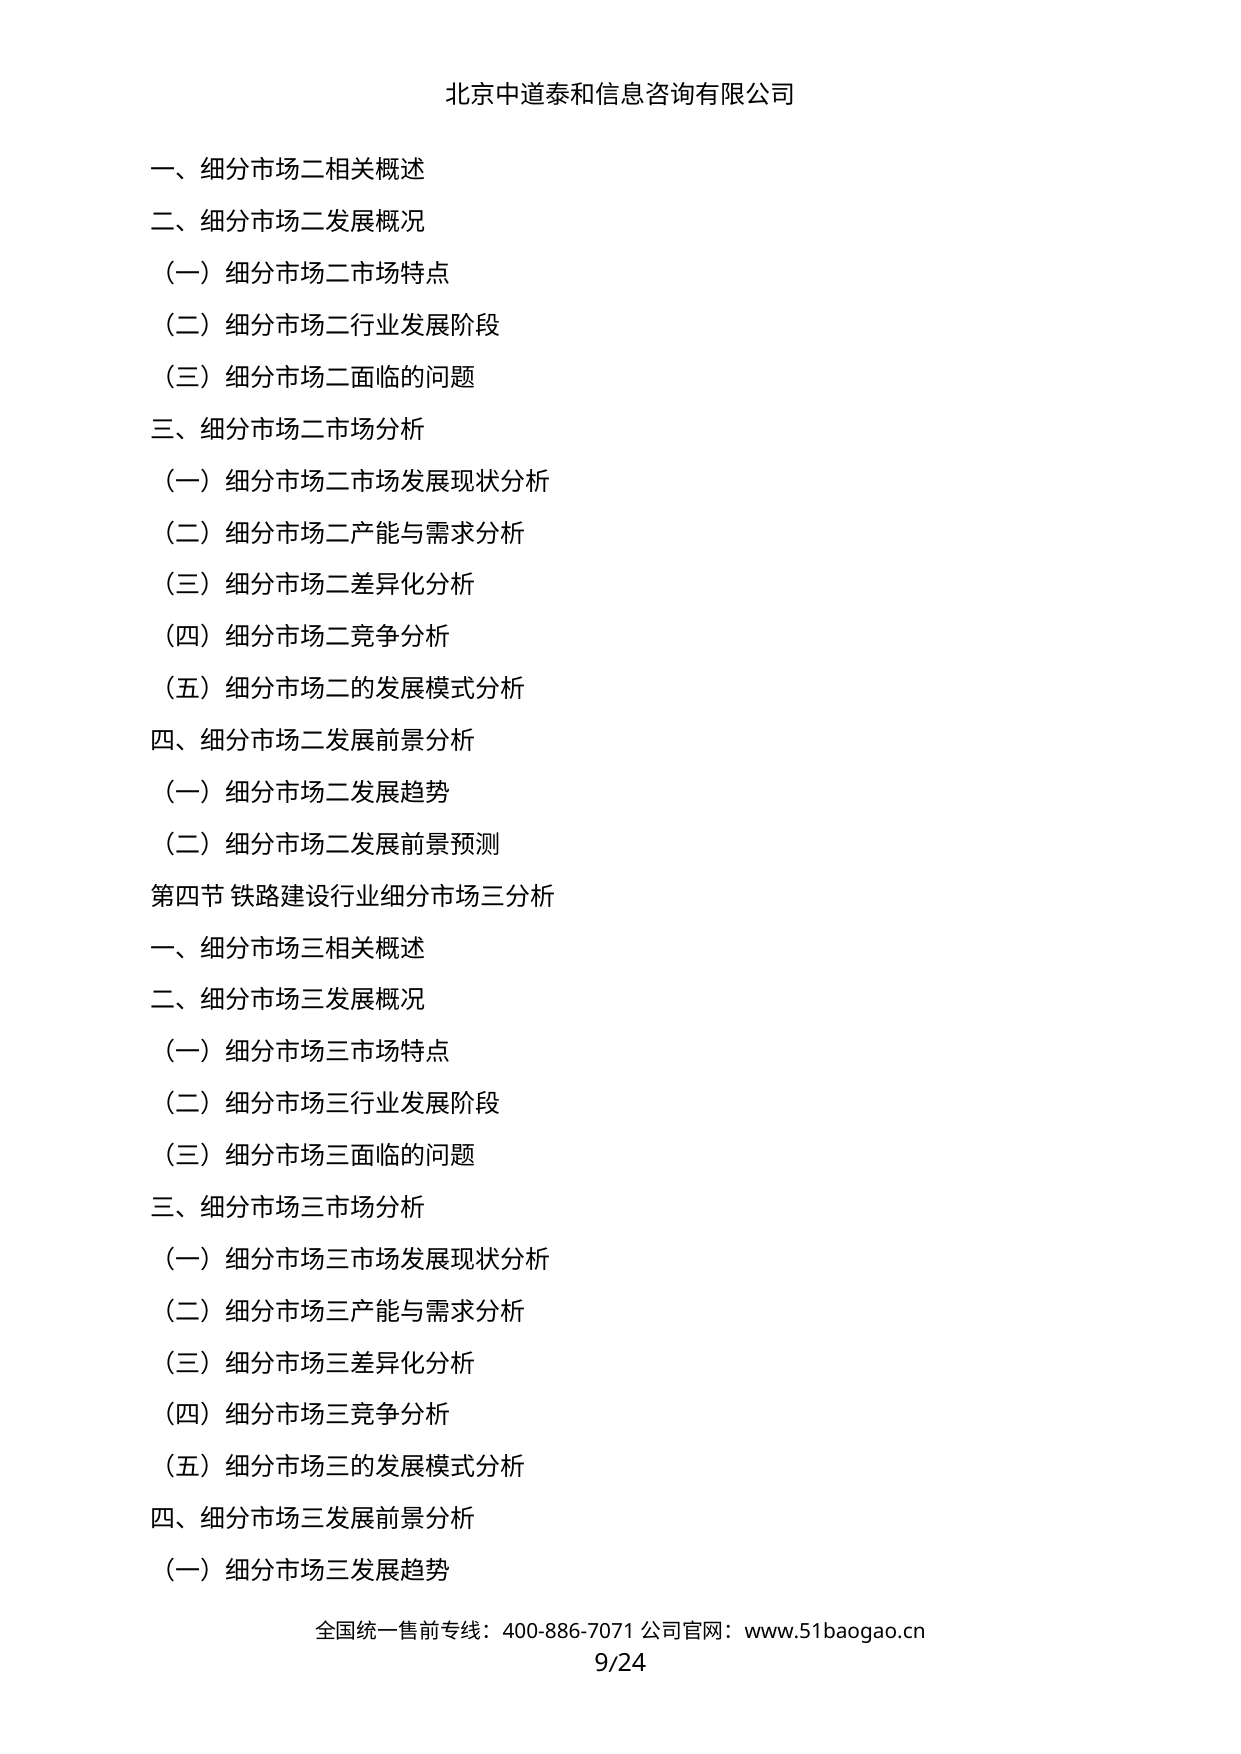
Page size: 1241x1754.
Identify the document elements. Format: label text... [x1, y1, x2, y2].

text （二）细分市场三行业发展阶段 [150, 1084, 1090, 1120]
text 四、细分市场二发展前景分析 [150, 721, 1090, 757]
text （一）细分市场三市场发展现状分析 [150, 1239, 1090, 1276]
text （五）细分市场三的发展模式分析 [150, 1447, 1090, 1483]
text 一、细分市场三相关概述 [150, 928, 1090, 964]
text （二）细分市场二发展前景预测 [150, 824, 1090, 861]
text （四）细分市场二竞争分析 [150, 617, 1090, 653]
text 四、细分市场三发展前景分析 [150, 1499, 1090, 1535]
text 二、细分市场三发展概况 [150, 980, 1090, 1016]
text （一）细分市场三发展趋势 [150, 1551, 1090, 1587]
text 一、细分市场二相关概述 [150, 150, 1090, 186]
text 第四节 铁路建设行业细分市场三分析 [150, 876, 1090, 912]
text （五）细分市场二的发展模式分析 [150, 669, 1090, 705]
text （三）细分市场三面临的问题 [150, 1136, 1090, 1172]
text （三）细分市场二差异化分析 [150, 565, 1090, 601]
text （二）细分市场二产能与需求分析 [150, 513, 1090, 549]
text （三）细分市场三差异化分析 [150, 1343, 1090, 1379]
text 二、细分市场二发展概况 [150, 202, 1090, 238]
text （一）细分市场三市场特点 [150, 1032, 1090, 1068]
text （二）细分市场三产能与需求分析 [150, 1291, 1090, 1327]
text 三、细分市场三市场分析 [150, 1187, 1090, 1224]
text （四）细分市场三竞争分析 [150, 1395, 1090, 1431]
text （一）细分市场二市场发展现状分析 [150, 461, 1090, 497]
text （一）细分市场二发展趋势 [150, 772, 1090, 809]
text （三）细分市场二面临的问题 [150, 357, 1090, 394]
text （一）细分市场二市场特点 [150, 254, 1090, 290]
text 三、细分市场二市场分析 [150, 409, 1090, 446]
text （二）细分市场二行业发展阶段 [150, 306, 1090, 342]
